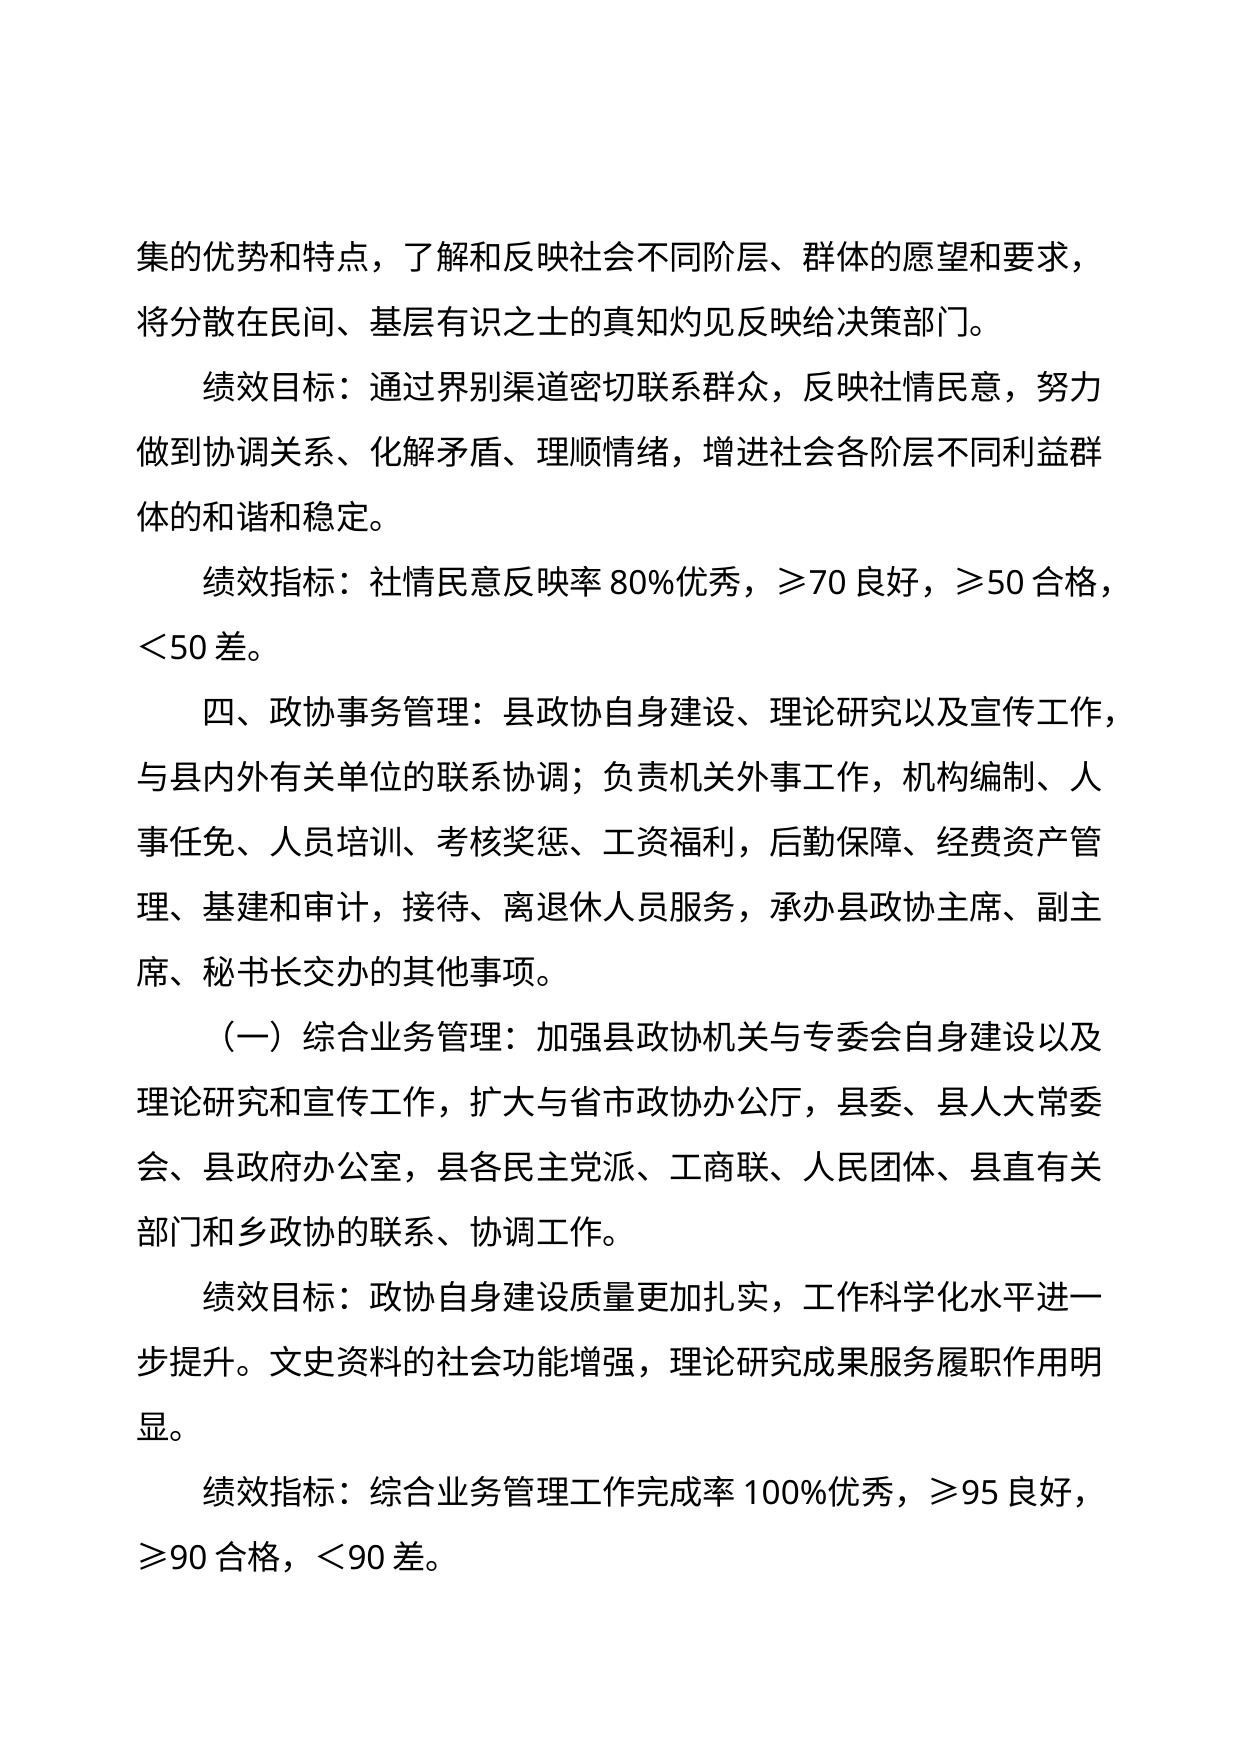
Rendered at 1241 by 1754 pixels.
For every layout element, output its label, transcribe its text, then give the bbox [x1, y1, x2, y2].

text 绩效目标：政协自身建设质量更加扎实，工作科学化水平进一步提升。文史资料的社会功能增强，理论研究成果服务履职作用明显。 [136, 1262, 1104, 1457]
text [136, 222, 1104, 352]
text 绩效目标：通过界别渠道密切联系群众，反映社情民意，努力做到协调关系、化解矛盾、理顺情绪，增进社会各阶层不同利益群体的和谐和稳定。 [136, 352, 1104, 547]
text （一）综合业务管理：加强县政协机关与专委会自身建设以及理论研究和宣传工作，扩大与省市政协办公厅，县委、县人大常委会、县政府办公室，县各民主党派、工商联、人民团体、县直有关部门和乡政协的联系、协调工作。 [136, 1002, 1104, 1262]
text 绩效指标：综合业务管理工作完成率100%优秀，≥95良好，≥90合格，＜90差。 [136, 1457, 1104, 1587]
text 四、政协事务管理：县政协自身建设、理论研究以及宣传工作，与县内外有关单位的联系协调；负责机关外事工作，机构编制、人事任免、人员培训、考核奖惩、工资福利，后勤保障、经费资产管理、基建和审计，接待、离退休人员服务，承办县政协主席、副主席、秘书长交办的其他事项。 [136, 677, 1104, 1002]
text 绩效指标：社情民意反映率80%优秀，≥70良好，≥50合格，＜50差。 [136, 547, 1104, 677]
